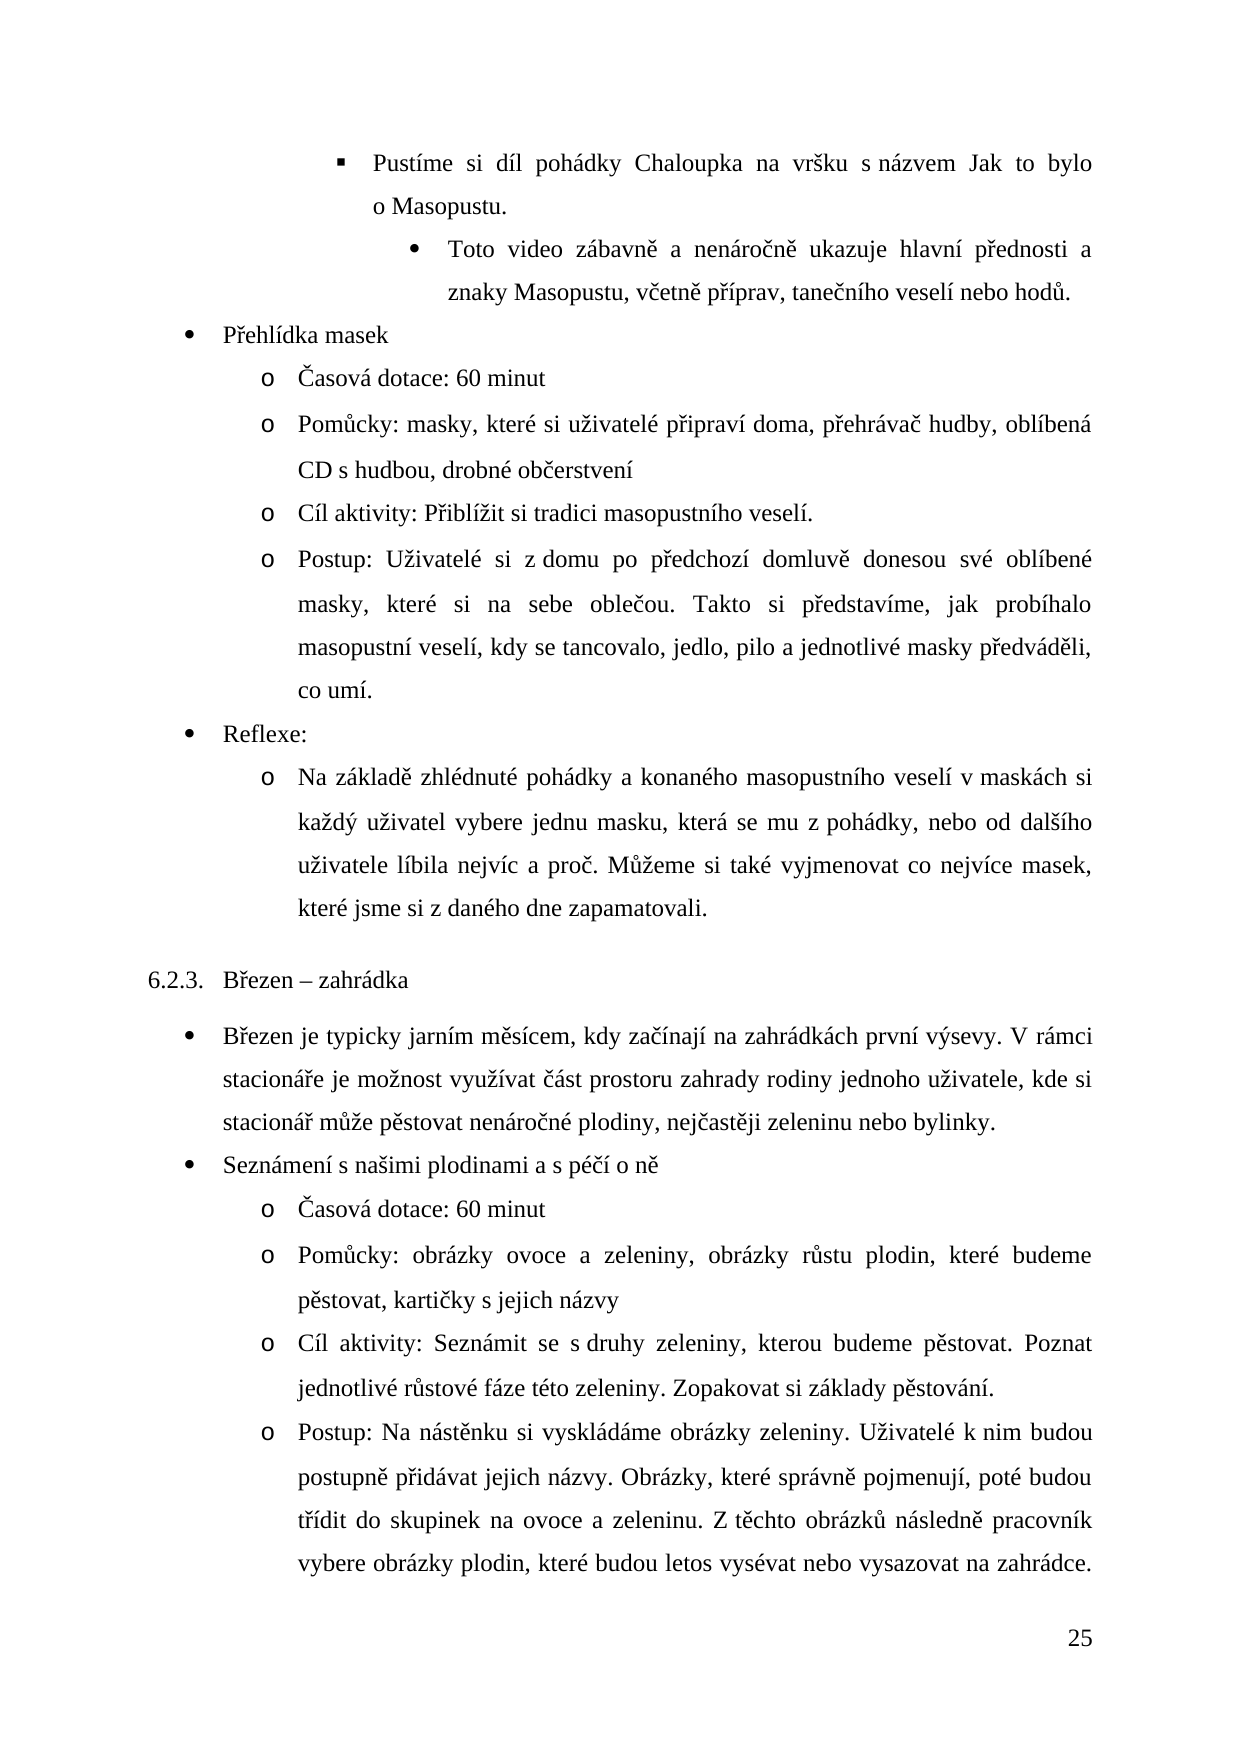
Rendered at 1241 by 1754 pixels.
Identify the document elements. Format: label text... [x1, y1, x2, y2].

list Časová dotace: 60 minut [260, 363, 1093, 394]
list Pomůcky: masky, které si uživatelé připraví doma, přehrávač hudby, oblíbená CD s hudbou, drobné občerstvení [260, 409, 1093, 483]
list Seznámení s našimi plodinami a s péčí o ně [185, 1151, 1093, 1179]
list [260, 1417, 1093, 1577]
list Postup: Uživatelé si z domu po předchozí domluvě donesou své oblíbené masky, které si na sebe oblečou. Takto si představíme, jak probíhalo masopustní veselí, kdy se tancovalo, jedlo, pilo a jednotlivé masky předváděli, co umí. [260, 544, 1093, 704]
list Reflexe: [185, 719, 1093, 747]
list Časová dotace: 60 minut [260, 1194, 1093, 1224]
list Pustíme si díl pohádky Chaloupka na vršku s názvem Jak to bylo o Masopustu. [335, 148, 1093, 219]
list Cíl aktivity: Přiblížit si tradici masopustního veselí. [260, 498, 1093, 529]
subtitle Březen – zahrádka [148, 966, 1093, 994]
list Cíl aktivity: Seznámit se s druhy zeleniny, kterou budeme pěstovat. Poznat jednotlivé růstové fáze této zeleniny. Zopakovat si základy pěstování. [260, 1328, 1093, 1402]
list Březen je typicky jarním měsícem, kdy začínají na zahrádkách první výsevy. V rámci stacionáře je možnost využívat část prostoru zahrady rodiny jednoho uživatele, kde si stacionář může pěstovat nenáročné plodiny, nejčastěji zeleninu nebo bylinky. [185, 1021, 1093, 1136]
list Toto video zábavně a nenáročně ukazuje hlavní přednosti a znaky Masopustu, včetně příprav, tanečního veselí nebo hodů. [410, 234, 1093, 306]
list Přehlídka masek [185, 320, 1093, 349]
list Pomůcky: obrázky ovoce a zeleniny, obrázky růstu plodin, které budeme pěstovat, kartičky s jejich názvy [260, 1240, 1093, 1314]
list Na základě zhlédnuté pohádky a konaného masopustního veselí v maskách si každý uživatel vybere jednu masku, která se mu z pohádky, nebo od dalšího uživatele líbila nejvíc a proč. Můžeme si také vyjmenovat co nejvíce masek, které jsme si z daného dne zapamatovali. [260, 762, 1093, 922]
